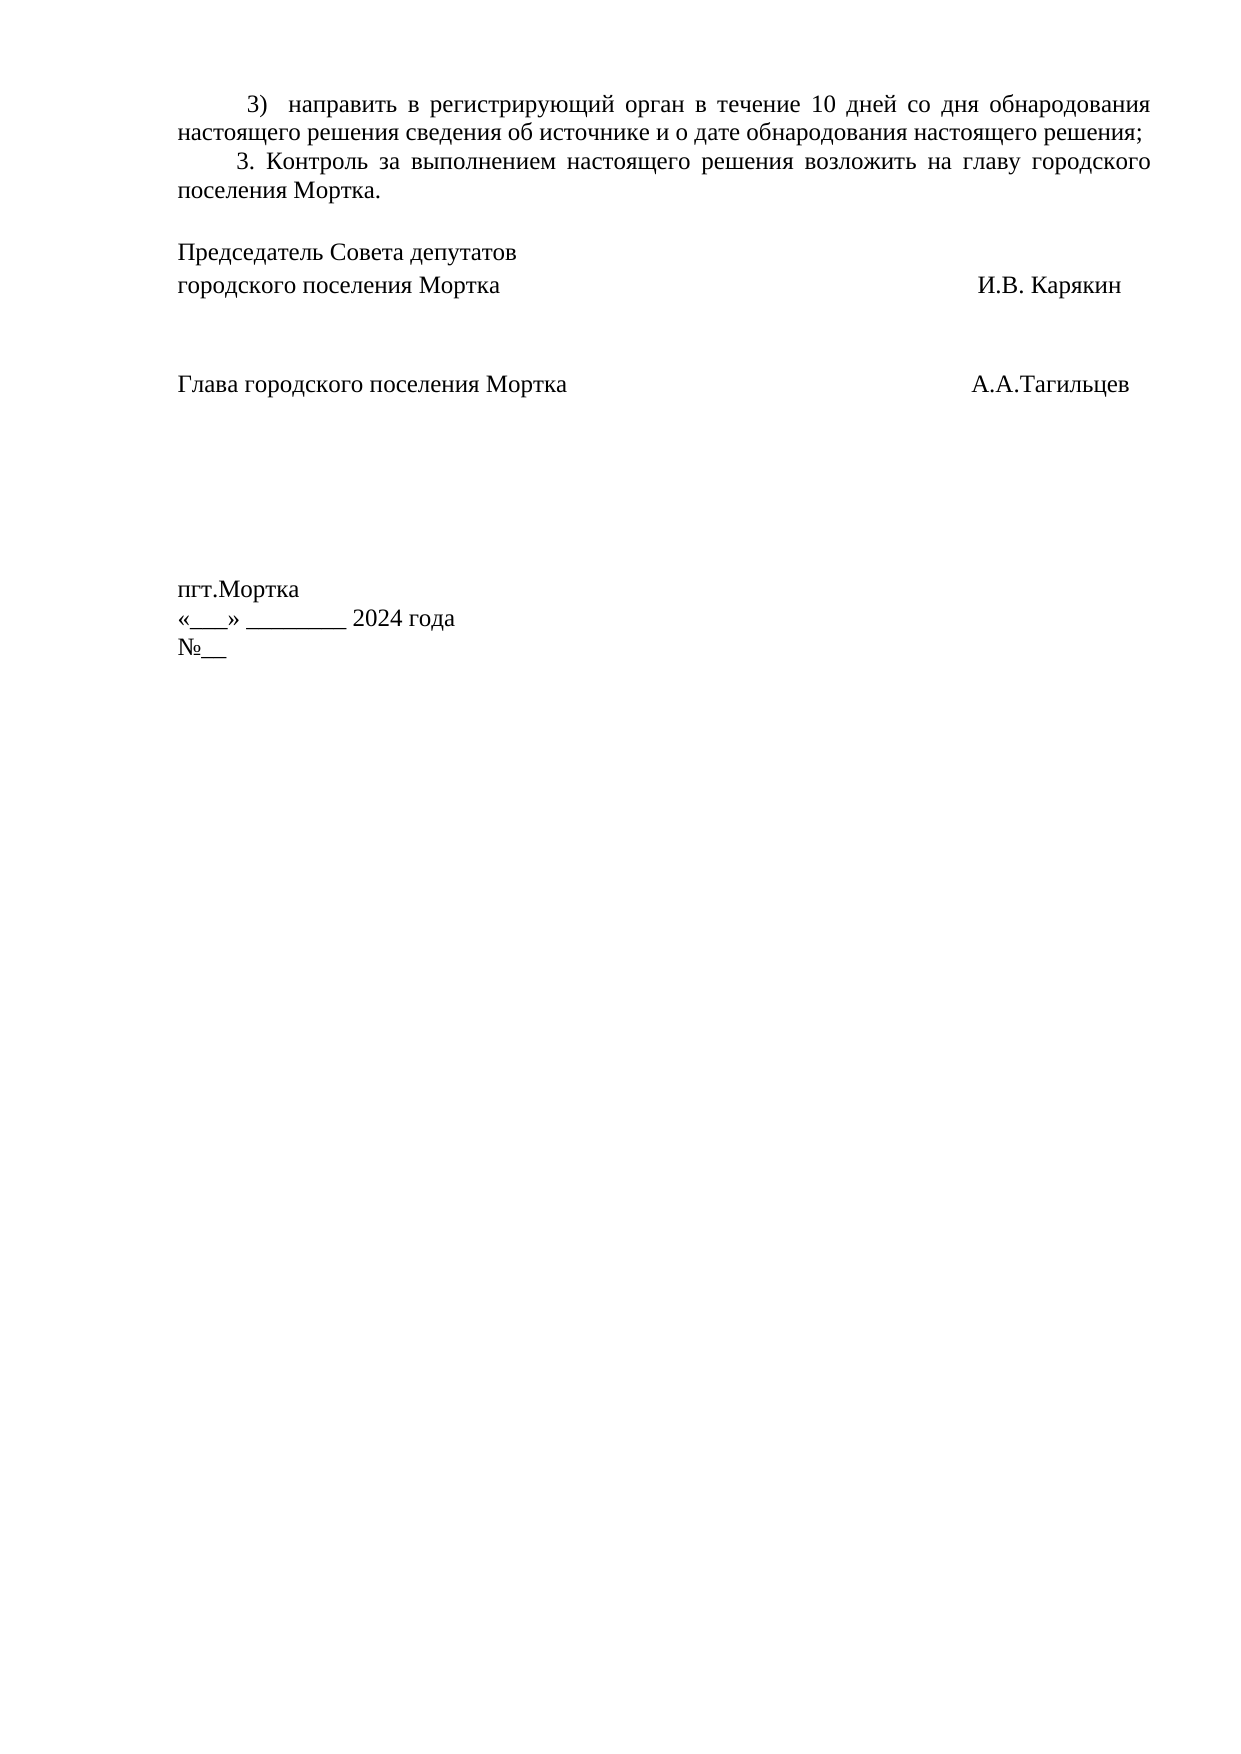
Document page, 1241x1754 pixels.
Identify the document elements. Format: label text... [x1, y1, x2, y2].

text «___» ________ 2024 года [177, 603, 1152, 632]
text Глава городского поселения Мортка А.А.Тагильцев [177, 369, 1152, 397]
text Председатель Совета депутатов [177, 237, 1152, 265]
text городского поселения Мортка И.В. Карякин [177, 270, 1152, 298]
text 3) направить в регистрирующий орган в течение 10 дней со дня обнародования настоящего решения сведения об источнике и о дате обнародования настоящего решения; [177, 89, 1152, 146]
text №__ [177, 632, 1152, 661]
text пгт.Мортка [177, 574, 1152, 603]
text 3. Контроль за выполнением настоящего решения возложить на главу городского поселения Мортка. [177, 146, 1152, 204]
